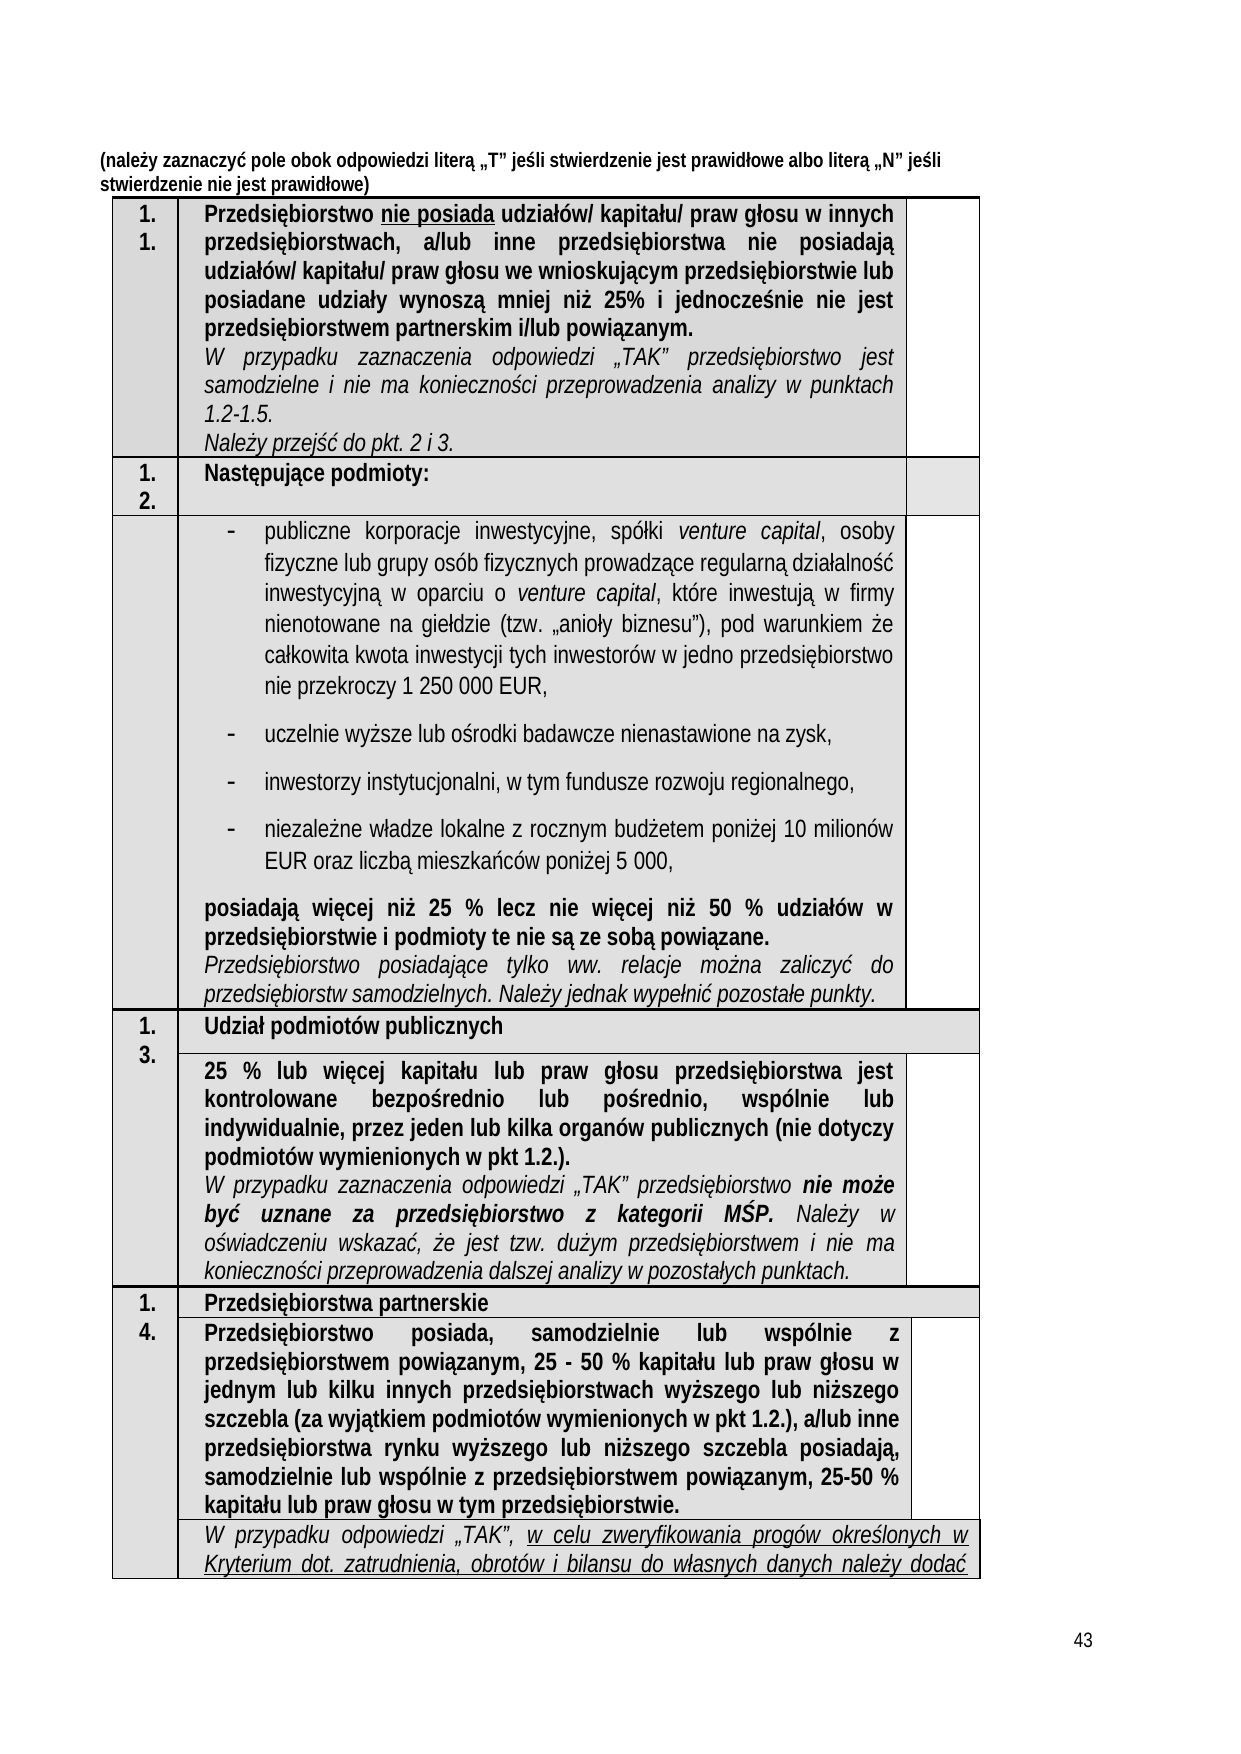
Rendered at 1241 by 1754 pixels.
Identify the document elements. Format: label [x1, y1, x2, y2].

table_header [74, 148, 1019, 1579]
